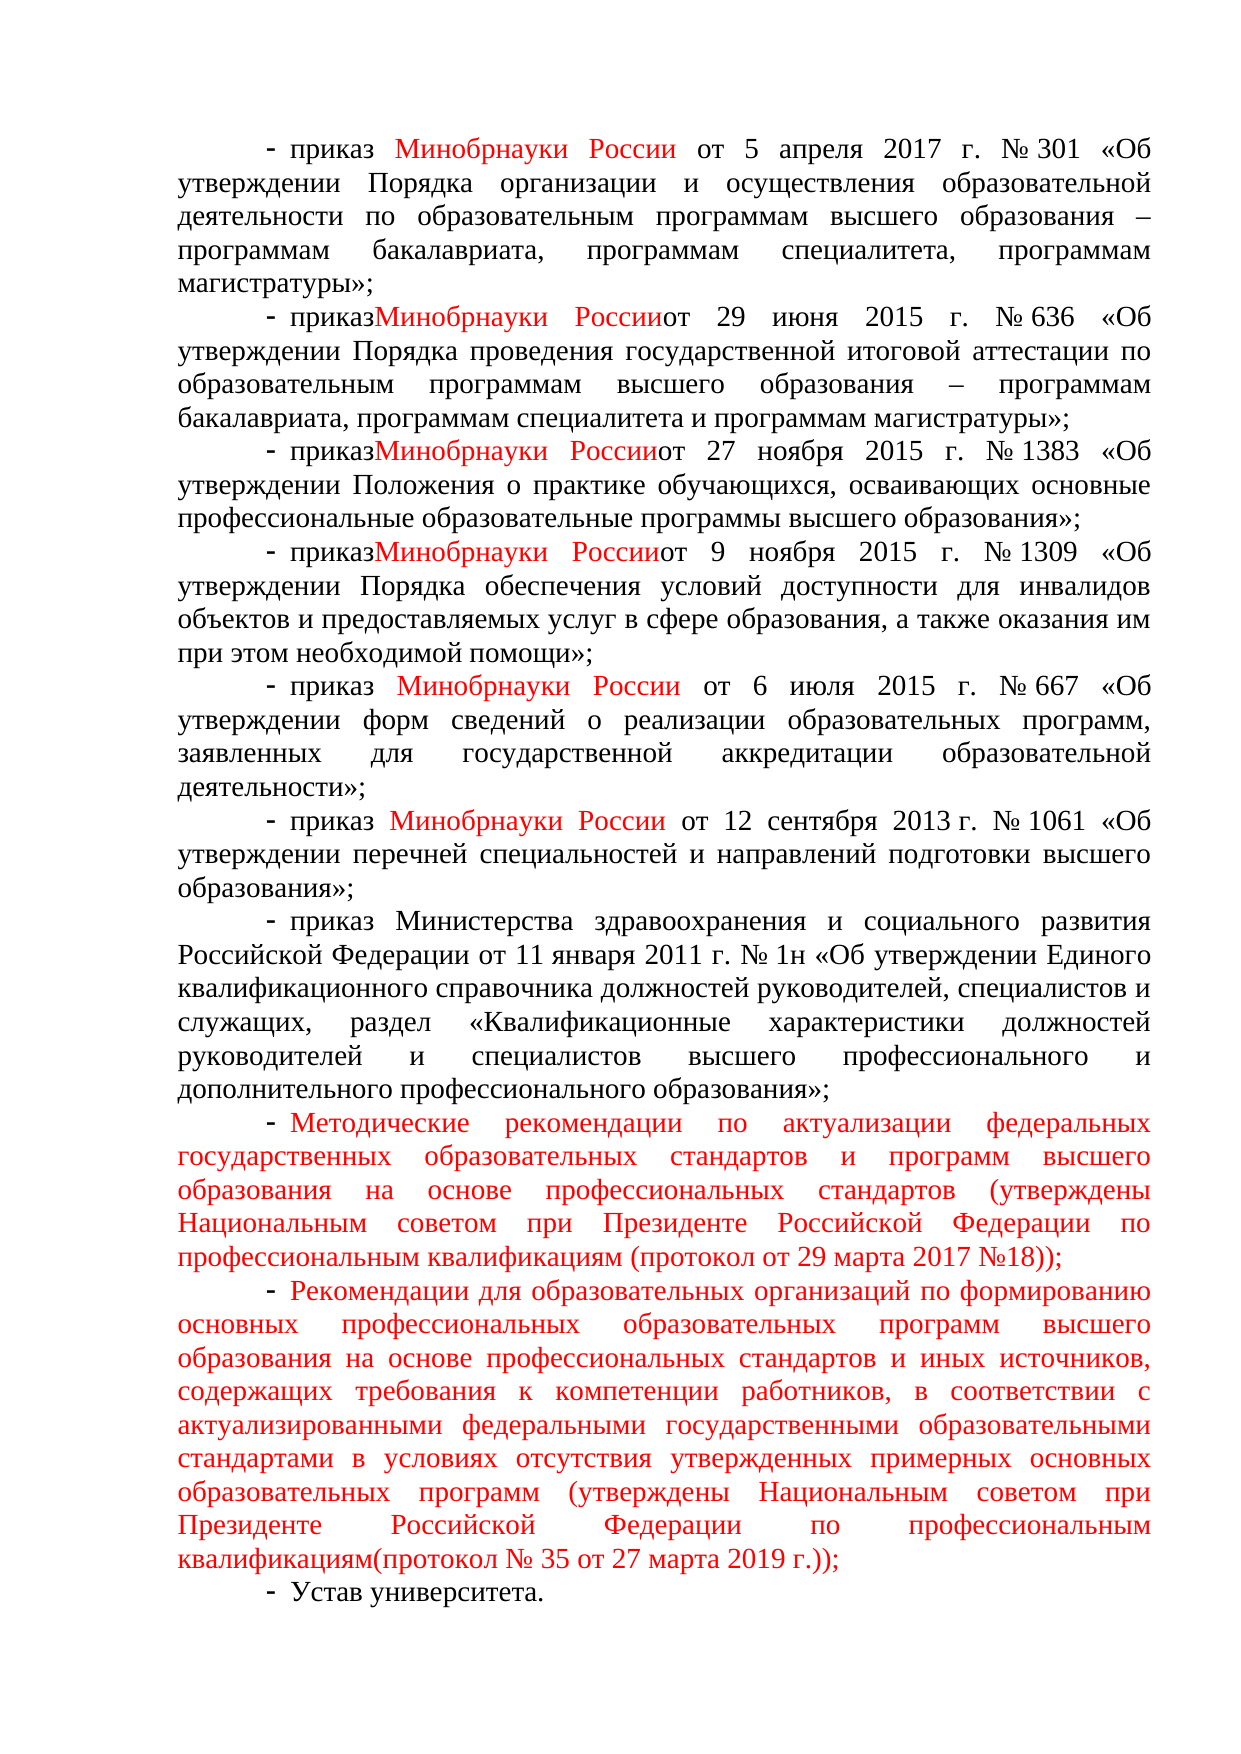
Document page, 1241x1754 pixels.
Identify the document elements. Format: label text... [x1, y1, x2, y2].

list приказ Минобрнауки России от 6 июля 2015 г. № 667 «Об утверждении форм сведений о реализации образовательных программ, заявленных для государственной аккредитации образовательной деятельности»; [177, 668, 1152, 803]
list приказМинобрнауки Россииот 9 ноября 2015 г. № 1309 «Об утверждении Порядка обеспечения условий доступности для инвалидов объектов и предоставляемых услуг в сфере образования, а также оказания им при этом необходимой помощи»; [177, 534, 1152, 668]
list приказ Минобрнауки России от 5 апреля 2017 г. № 301 «Об утверждении Порядка организации и осуществления образовательной деятельности по образовательным программам высшего образования – программам бакалавриата, программам специалитета, программам магистратуры»; [177, 131, 1152, 299]
list приказ Минобрнауки России от 12 сентября 2013 г. № 1061 «Об утверждении перечней специальностей и направлений подготовки высшего образования»; [177, 803, 1152, 903]
list приказМинобрнауки Россииот 29 июня 2015 г. № 636 «Об утверждении Порядка проведения государственной итоговой аттестации по образовательным программам высшего образования – программам бакалавриата, программам специалитета и программам магистратуры»; [177, 299, 1152, 433]
list Рекомендации для образовательных организаций по формированию основных профессиональных образовательных программ высшего образования на основе профессиональных стандартов и иных источников, содержащих требования к компетенции работников, в соответствии с актуализированными федеральными государственными образовательными стандартами в условиях отсутствия утвержденных примерных основных образовательных программ (утверждены Национальным советом при Президенте Российской Федерации по профессиональным квалификациям(протокол № 35 от 27 марта 2019 г.)); [177, 1273, 1152, 1574]
list приказ Министерства здравоохранения и социального развития Российской Федерации от 11 января 2011 г. № 1н «Об утверждении Единого квалификационного справочника должностей руководителей, специалистов и служащих, раздел «Квалификационные характеристики должностей руководителей и специалистов высшего профессионального и дополнительного профессионального образования»; [177, 903, 1152, 1105]
list Методические рекомендации по актуализации федеральных государственных образовательных стандартов и программ высшего образования на основе профессиональных стандартов (утверждены Национальным советом при Президенте Российской Федерации по профессиональным квалификациям (протокол от 29 марта 2017 №18)); [177, 1105, 1152, 1273]
list Устав университета. [177, 1574, 1152, 1608]
list приказМинобрнауки Россииот 27 ноября 2015 г. № 1383 «Об утверждении Положения о практике обучающихся, осваивающих основные профессиональные образовательные программы высшего образования»; [177, 433, 1152, 534]
